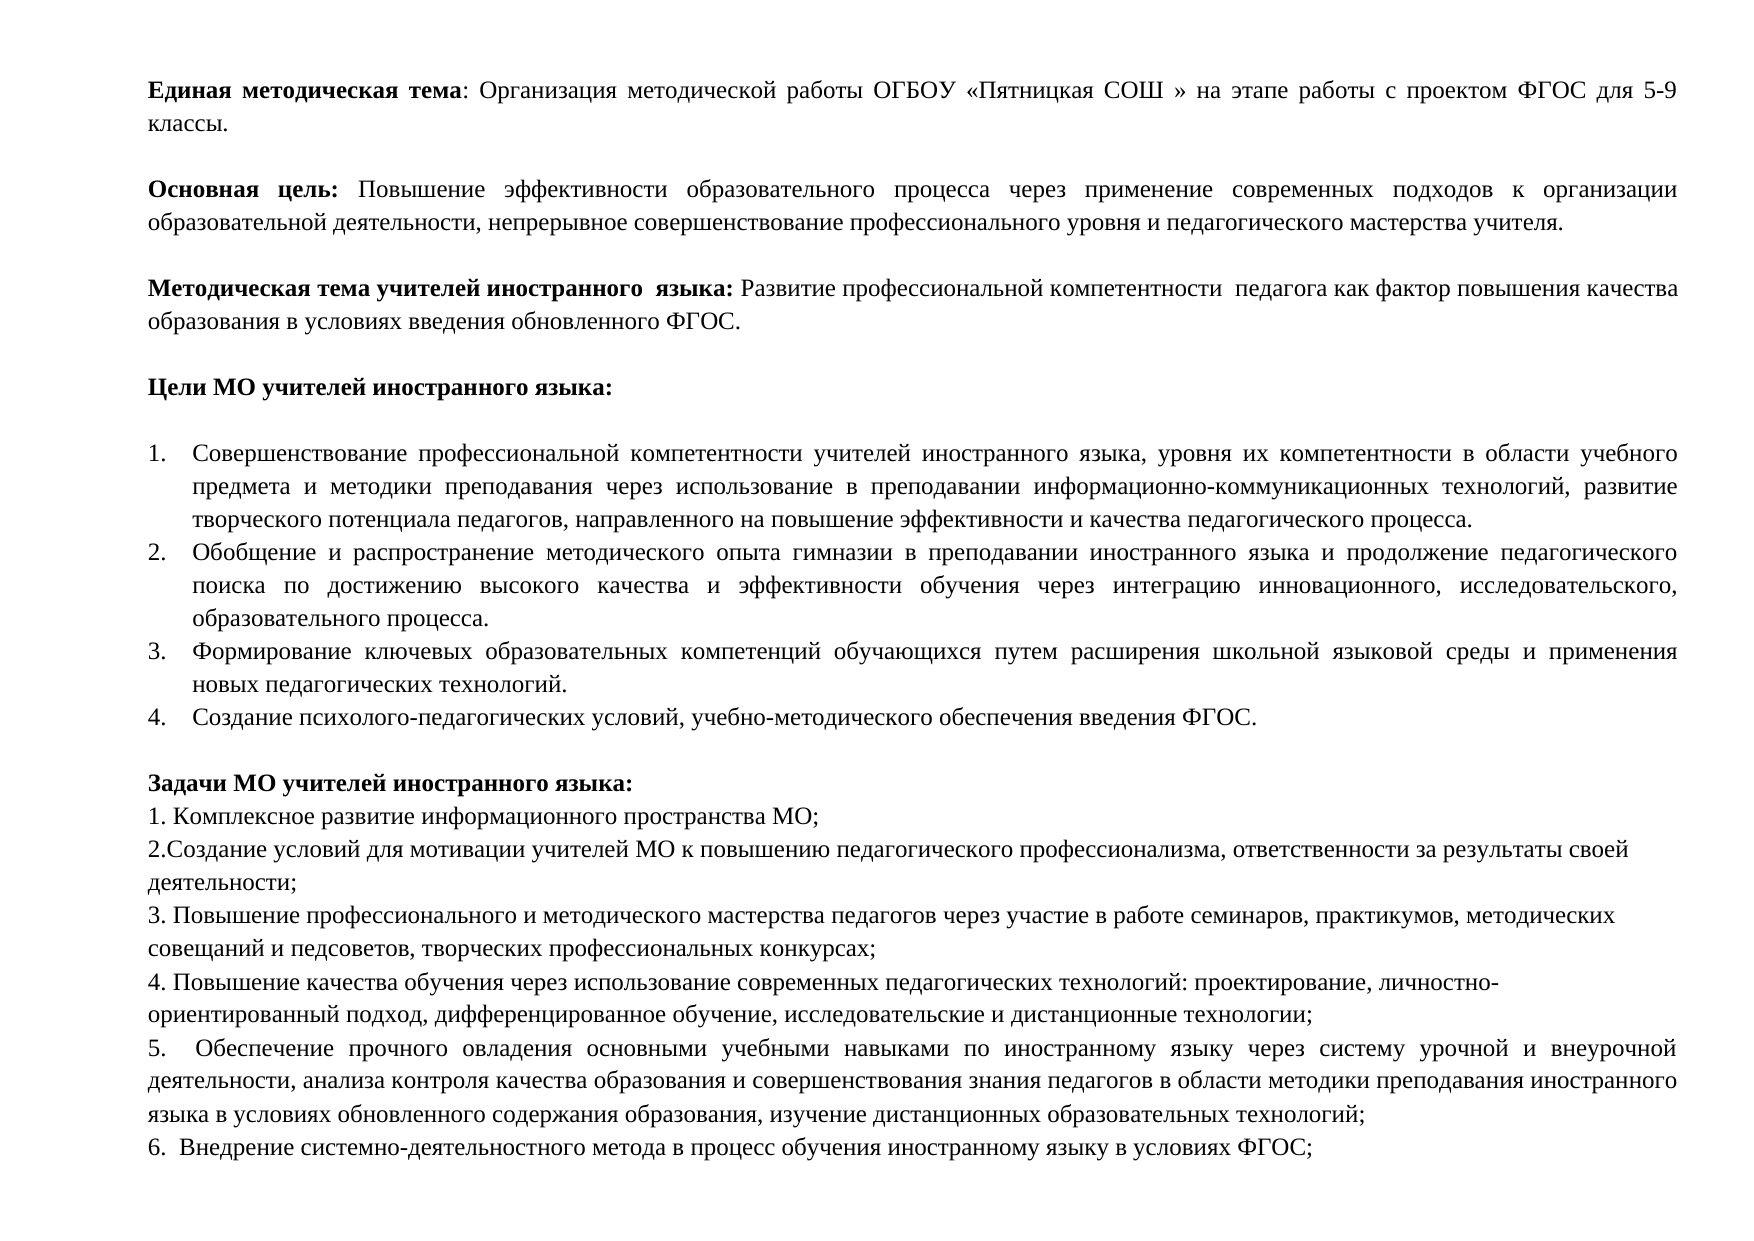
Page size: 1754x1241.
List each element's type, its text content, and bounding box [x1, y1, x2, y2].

text 3. Повышение профессионального и методического мастерства педагогов через участие в работе семинаров, практикумов, методических совещаний и педсоветов, творческих профессиональных конкурсах; [148, 901, 1679, 962]
text Основная цель: Повышение эффективности образовательного процесса через применение современных подходов к организации образовательной деятельности, непрерывное совершенствование профессионального уровня и педагогического мастерства учителя. [148, 174, 1679, 236]
text Цели МО учителей иностранного языка: [148, 372, 1679, 401]
text Задачи МО учителей иностранного языка: [148, 768, 1679, 797]
text 2.Создание условий для мотивации учителей МО к повышению педагогического профессионализма, ответственности за результаты своей деятельности; [148, 834, 1679, 896]
text 5. Обеспечение прочного овладения основными учебными навыками по иностранному языку через систему урочной и внеурочной деятельности, анализа контроля качества образования и совершенствования знания педагогов в области методики преподавания иностранного языка в условиях обновленного содержания образования, изучение дистанционных образовательных технологий; [148, 1033, 1679, 1127]
text 6. Внедрение системно-деятельностного метода в процесс обучения иностранному языку в условиях ФГОС; [148, 1132, 1679, 1160]
list Создание психолого-педагогических условий, учебно-методического обеспечения введения ФГОС. [148, 702, 1679, 731]
text 1. Комплексное развитие информационного пространства МО; [148, 801, 1679, 830]
text Единая методическая тема: Организация методической работы ОГБОУ «Пятницкая СОШ » на этапе работы с проектом ФГОС для 5-9 классы. [148, 75, 1679, 137]
text 4. Повышение качества обучения через использование современных педагогических технологий: проектирование, личностно-ориентированный подход, дифференцированное обучение, исследовательские и дистанционные технологии; [148, 967, 1679, 1028]
list Формирование ключевых образовательных компетенций обучающихся путем расширения школьной языковой среды и применения новых педагогических технологий. [148, 636, 1679, 698]
list Обобщение и распространение методического опыта гимназии в преподавании иностранного языка и продолжение педагогического поиска по достижению высокого качества и эффективности обучения через интеграцию инновационного, исследовательского, образовательного процесса. [148, 537, 1679, 632]
text Методическая тема учителей иностранного языка: Развитие профессиональной компетентности педагога как фактор повышения качества образования в условиях введения обновленного ФГОС. [148, 273, 1679, 335]
list Совершенствование профессиональной компетентности учителей иностранного языка, уровня их компетентности в области учебного предмета и методики преподавания через использование в преподавании информационно-коммуникационных технологий, развитие творческого потенциала педагогов, направленного на повышение эффективности и качества педагогического процесса. [148, 438, 1679, 533]
